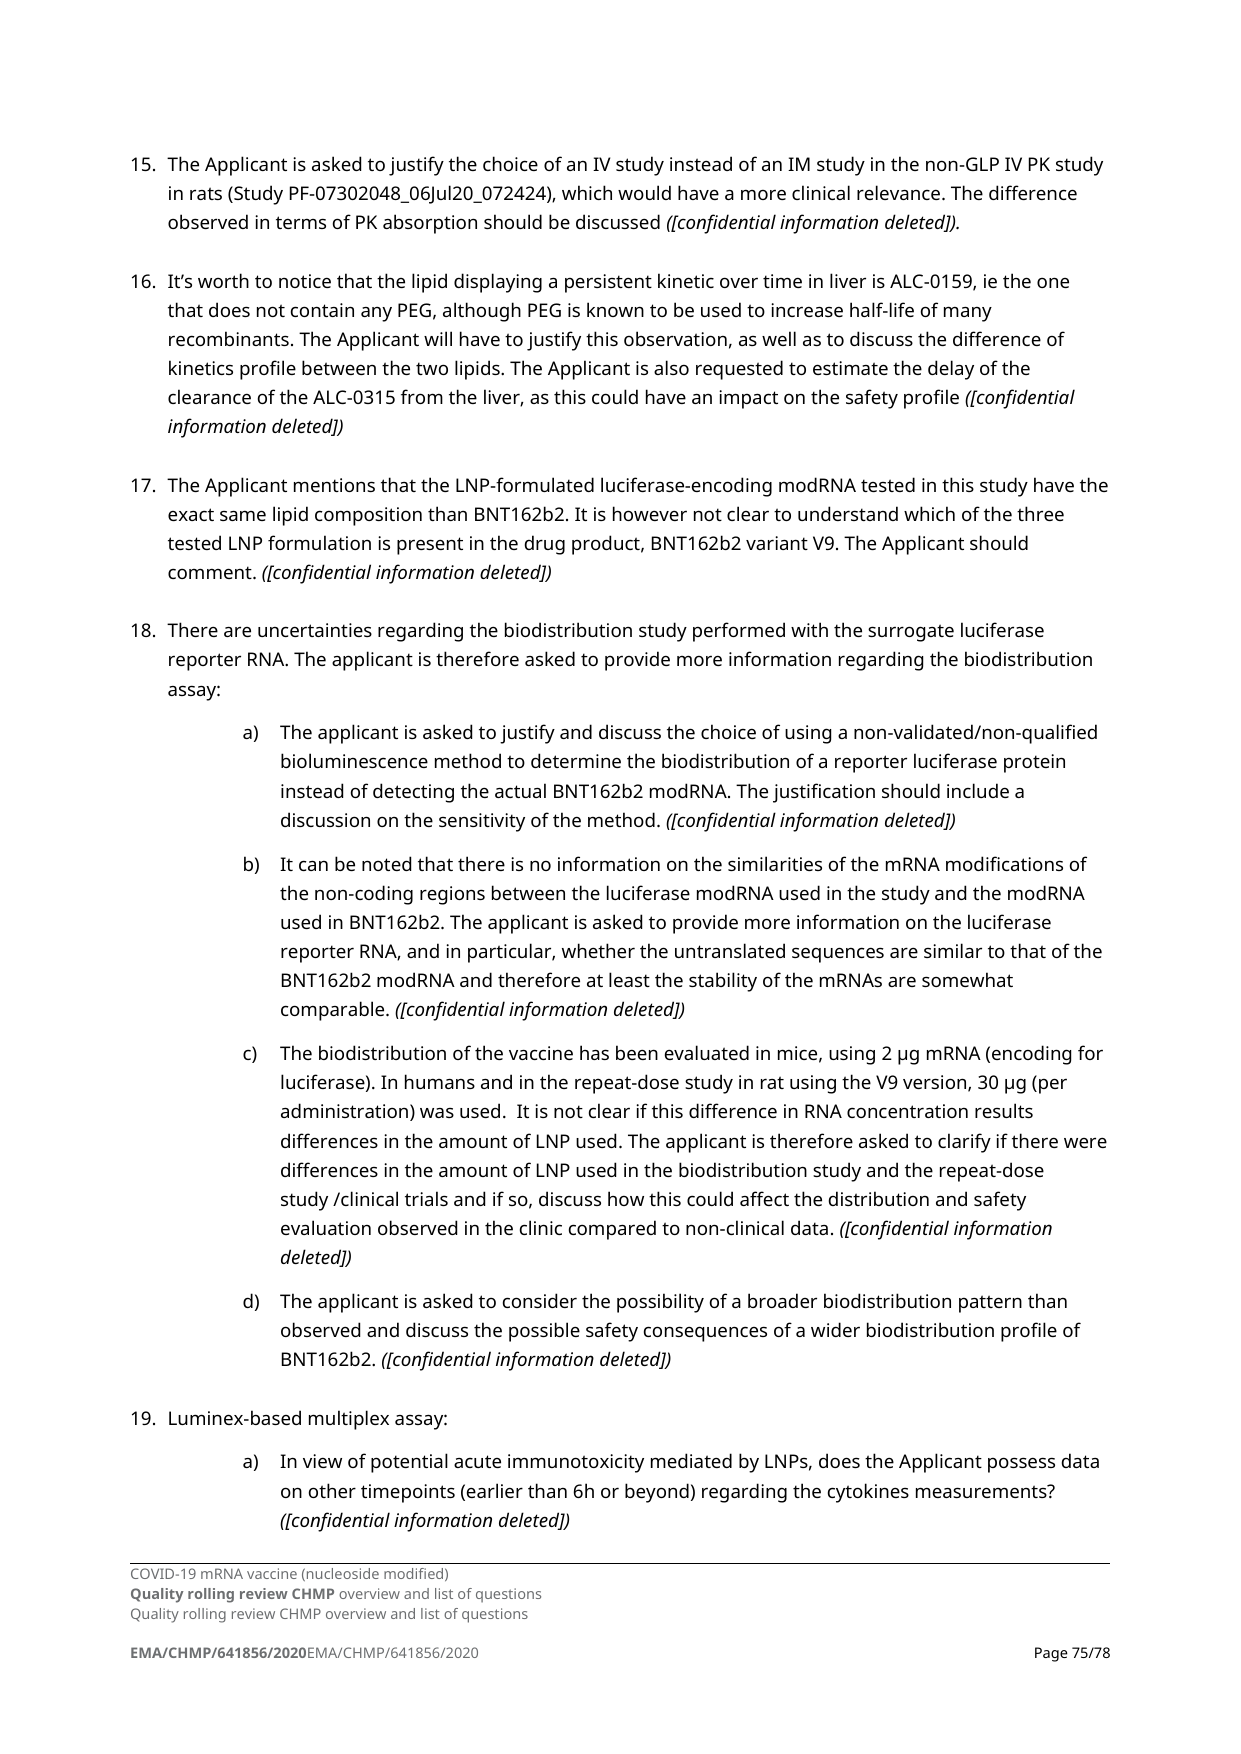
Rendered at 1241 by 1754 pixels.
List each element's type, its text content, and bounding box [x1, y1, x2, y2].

list The applicant is asked to justify and discuss the choice of using a non-validated/non-qualified bioluminescence method to determine the biodistribution of a reporter luciferase protein instead of detecting the actual BNT162b2 modRNA. The justification should include a discussion on the sensitivity of the method. ([confidential information deleted]) [242, 716, 1110, 833]
list The biodistribution of the vaccine has been evaluated in mice, using 2 µg mRNA (encoding for luciferase). In humans and in the repeat-dose study in rat using the V9 version, 30 µg (per administration) was used. It is not clear if this difference in RNA concentration results differences in the amount of LNP used. The applicant is therefore asked to clarify if there were differences in the amount of LNP used in the biodistribution study and the repeat-dose study /clinical trials and if so, discuss how this could affect the distribution and safety evaluation observed in the clinic compared to non-clinical data. ([confidential information deleted]) [242, 1037, 1110, 1270]
list The Applicant is asked to justify the choice of an IV study instead of an IM study in the non-GLP IV PK study in rats (Study PF-07302048_06Jul20_072424), which would have a more clinical relevance. The difference observed in terms of PK absorption should be discussed ([confidential information deleted]). [130, 148, 1110, 235]
list The applicant is asked to consider the possibility of a broader biodistribution pattern than observed and discuss the possible safety consequences of a wider biodistribution profile of BNT162b2. ([confidential information deleted]) [242, 1285, 1110, 1372]
list There are uncertainties regarding the biodistribution study performed with the surrogate luciferase reporter RNA. The applicant is therefore asked to provide more information regarding the biodistribution assay: [130, 614, 1110, 701]
list In view of potential acute immunotoxicity mediated by LNPs, does the Applicant possess data on other timepoints (earlier than 6h or beyond) regarding the cytokines measurements? ([confidential information deleted]) [242, 1445, 1110, 1533]
list It’s worth to notice that the lipid displaying a persistent kinetic over time in liver is ALC-0159, ie the one that does not contain any PEG, although PEG is known to be used to increase half-life of many recombinants. The Applicant will have to justify this observation, as well as to discuss the difference of kinetics profile between the two lipids. The Applicant is also requested to estimate the delay of the clearance of the ALC-0315 from the liver, as this could have an impact on the safety profile ([confidential information deleted]) [130, 264, 1110, 439]
list It can be noted that there is no information on the similarities of the mRNA modifications of the non-coding regions between the luciferase modRNA used in the study and the modRNA used in BNT162b2. The applicant is asked to provide more information on the luciferase reporter RNA, and in particular, whether the untranslated sequences are similar to that of the BNT162b2 modRNA and therefore at least the stability of the mRNAs are somewhat comparable. ([confidential information deleted]) [242, 847, 1110, 1022]
list The Applicant mentions that the LNP-formulated luciferase-encoding modRNA tested in this study have the exact same lipid composition than BNT162b2. It is however not clear to understand which of the three tested LNP formulation is present in the drug product, BNT162b2 variant V9. The Applicant should comment. ([confidential information deleted]) [130, 468, 1110, 585]
list Luminex-based multiplex assay: [130, 1401, 1110, 1431]
